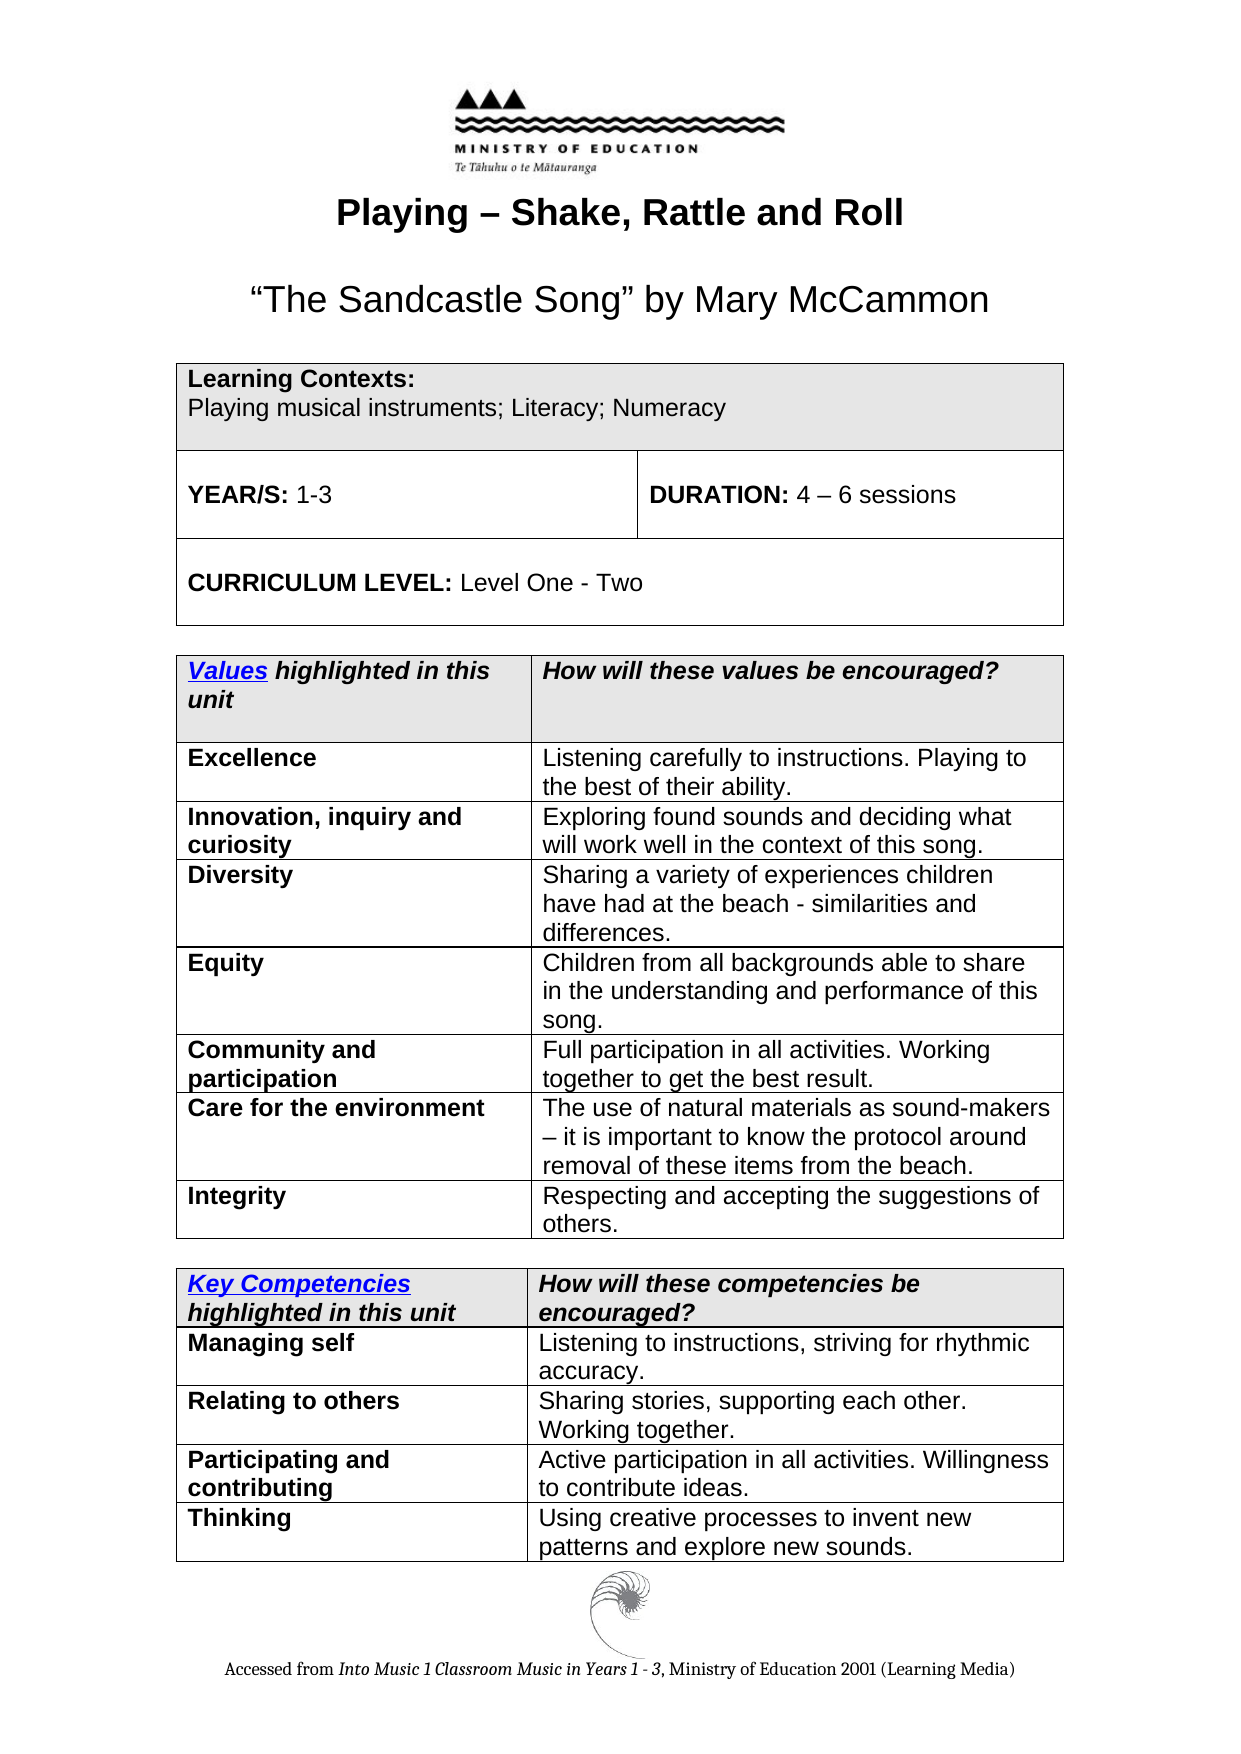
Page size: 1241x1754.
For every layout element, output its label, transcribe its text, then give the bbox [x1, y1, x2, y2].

table_header Values highlighted in this unit [177, 656, 531, 742]
table_cell DURATION: 4 – 6 sessions [638, 451, 1063, 538]
table_cell Innovation, inquiry and curiosity [177, 802, 531, 859]
table_cell Participating and contributing [177, 1445, 527, 1502]
table_cell Integrity [177, 1181, 531, 1238]
table_header How will these values be encouraged? [532, 656, 1063, 742]
text Playing – Shake, Rattle and Roll [187, 191, 1053, 234]
table_cell Using creative processes to invent new patterns and explore new sounds. [528, 1503, 1063, 1561]
table_cell Exploring found sounds and deciding what will work well in the context of this song. [532, 802, 1063, 859]
table_cell Listening to instructions, striving for rhythmic accuracy. [528, 1328, 1063, 1385]
table_cell Children from all backgrounds able to share in the understanding and performance of this song. [532, 948, 1063, 1034]
table_cell Sharing stories, supporting each other. Working together. [528, 1386, 1063, 1443]
table_header How will these competencies be encouraged? [528, 1269, 1063, 1326]
table_cell Thinking [177, 1503, 527, 1561]
table_cell Diversity [177, 860, 531, 946]
table_cell Equity [177, 948, 531, 1034]
table_cell Managing self [177, 1328, 527, 1385]
table_header Key Competencies highlighted in this unit [177, 1269, 527, 1326]
table_cell Full participation in all activities. Working together to get the best result. [532, 1035, 1063, 1092]
table_cell Community and participation [177, 1035, 531, 1092]
table_cell Care for the environment [177, 1093, 531, 1179]
table_header Learning Contexts: Playing musical instruments; Literacy; Numeracy [177, 364, 1063, 450]
table_cell Relating to others [177, 1386, 527, 1443]
table_cell Excellence [177, 743, 531, 801]
table_cell Listening carefully to instructions. Playing to the best of their ability. [532, 743, 1063, 801]
table_cell CURRICULUM LEVEL: Level One - Two [177, 539, 1063, 625]
picture [590, 1571, 650, 1659]
text “The Sandcastle Song” by Mary McCammon [187, 277, 1053, 320]
table_cell Active participation in all activities. Willingness to contribute ideas. [528, 1445, 1063, 1502]
picture [440, 73, 800, 191]
table_cell Respecting and accepting the suggestions of others. [532, 1181, 1063, 1238]
table_cell YEAR/S: 1-3 [177, 451, 637, 538]
table_cell The use of natural materials as sound-makers – it is important to know the protocol around removal of these items from the beach. [532, 1093, 1063, 1179]
table_cell Sharing a variety of experiences children have had at the beach - similarities and differences. [532, 860, 1063, 946]
